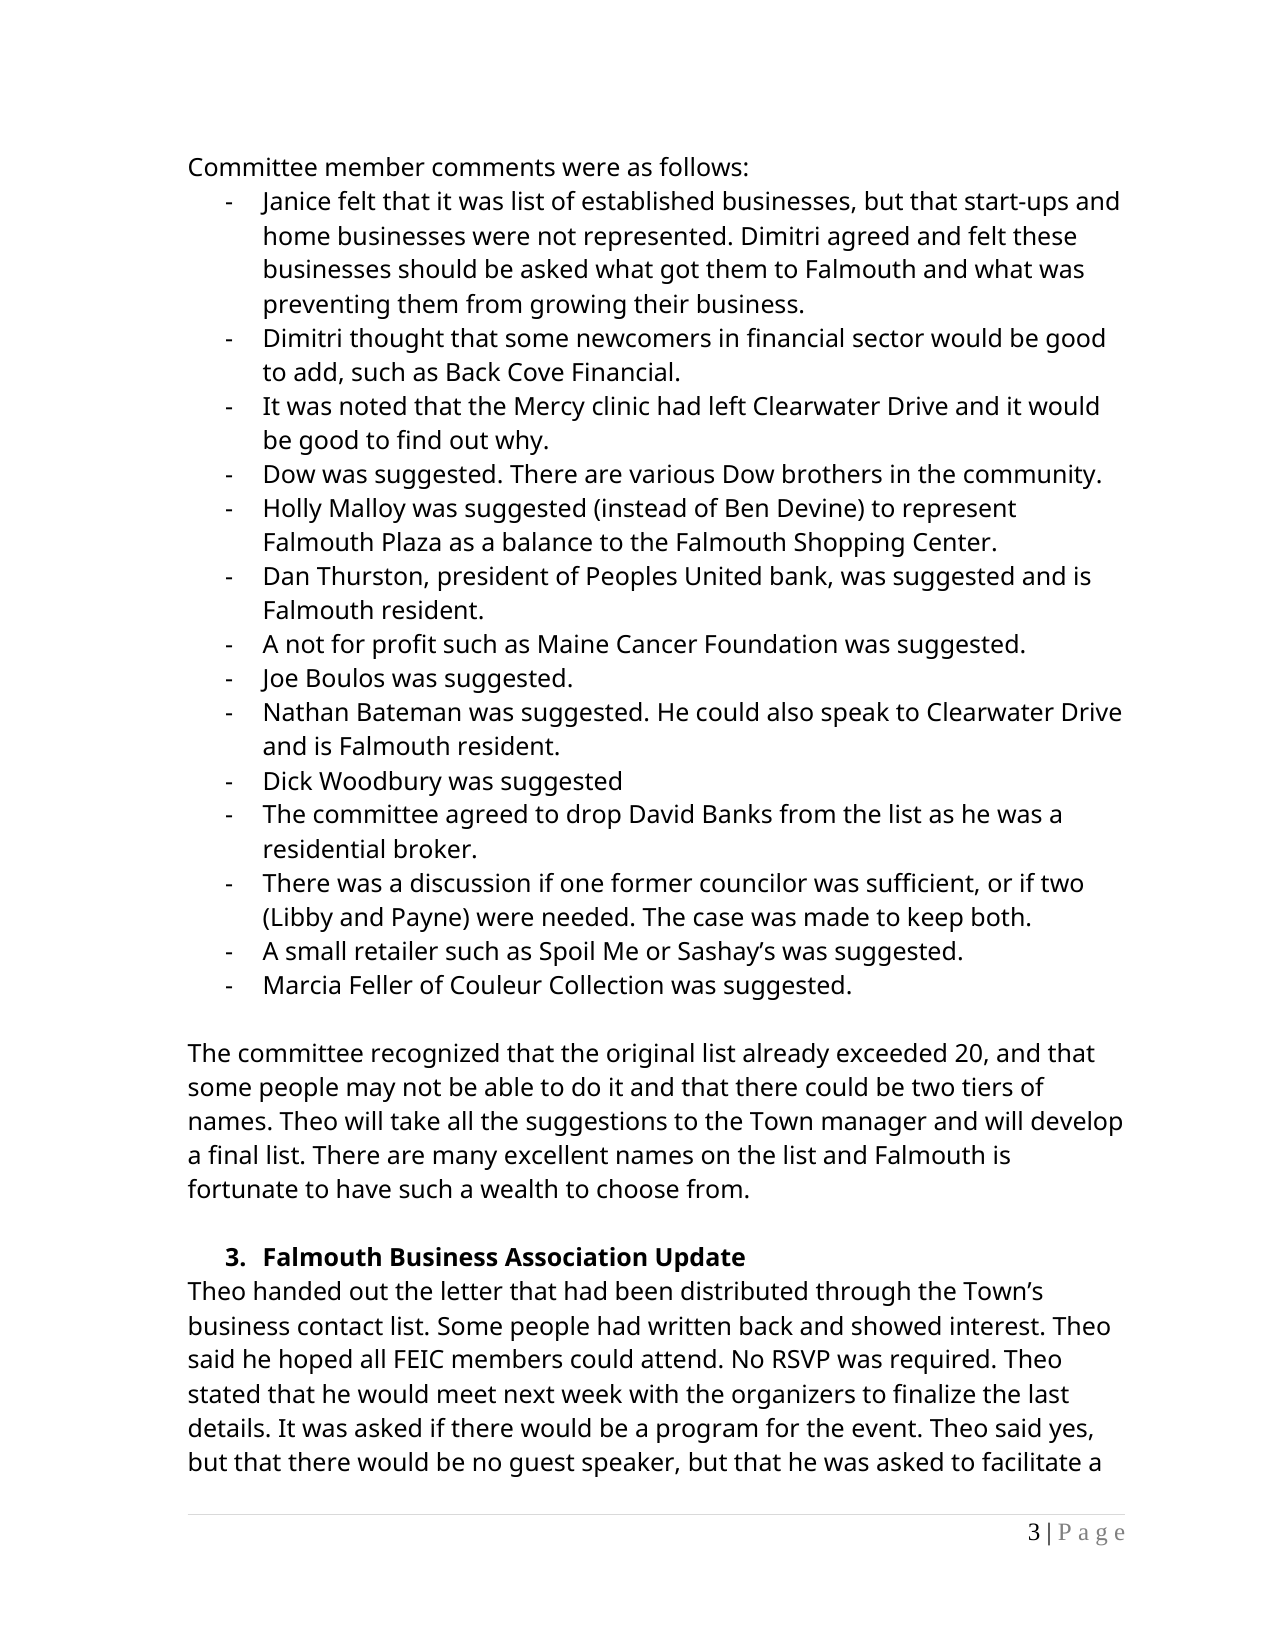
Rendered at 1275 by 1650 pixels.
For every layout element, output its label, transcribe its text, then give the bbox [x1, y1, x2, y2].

list Dick Woodbury was suggested [225, 763, 1125, 797]
text The committee recognized that the original list already exceeded 20, and that some people may not be able to do it and that there could be two tiers of names. Theo will take all the suggestions to the Town manager and will develop a final list. There are many excellent names on the list and Falmouth is fortunate to have such a wealth to choose from. [187, 1036, 1125, 1206]
list It was noted that the Mercy clinic had left Clearwater Drive and it would be good to find out why. [225, 388, 1125, 457]
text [187, 1274, 1125, 1478]
list Marcia Feller of Couleur Collection was suggested. [225, 967, 1125, 1002]
list Holly Malloy was suggested (instead of Ben Devine) to represent Falmouth Plaza as a balance to the Falmouth Shopping Center. [225, 491, 1125, 559]
list Nathan Bateman was suggested. He could also speak to Clearwater Drive and is Falmouth resident. [225, 695, 1125, 763]
list Joe Boulos was suggested. [225, 661, 1125, 695]
list The committee agreed to drop David Banks from the list as he was a residential broker. [225, 797, 1125, 865]
text Committee member comments were as follows: [187, 150, 1125, 184]
list Dan Thurston, president of Peoples United bank, was suggested and is Falmouth resident. [225, 559, 1125, 627]
list There was a discussion if one former councilor was sufficient, or if two (Libby and Payne) were needed. The case was made to keep both. [225, 865, 1125, 933]
list A small retailer such as Spoil Me or Sashay’s was suggested. [225, 933, 1125, 967]
list Falmouth Business Association Update [225, 1240, 1125, 1274]
list Dow was suggested. There are various Dow brothers in the community. [225, 457, 1125, 491]
list A not for profit such as Maine Cancer Foundation was suggested. [225, 627, 1125, 661]
list Dimitri thought that some newcomers in financial sector would be good to add, such as Back Cove Financial. [225, 320, 1125, 388]
list Janice felt that it was list of established businesses, but that start-ups and home businesses were not represented. Dimitri agreed and felt these businesses should be asked what got them to Falmouth and what was preventing them from growing their business. [225, 184, 1125, 320]
